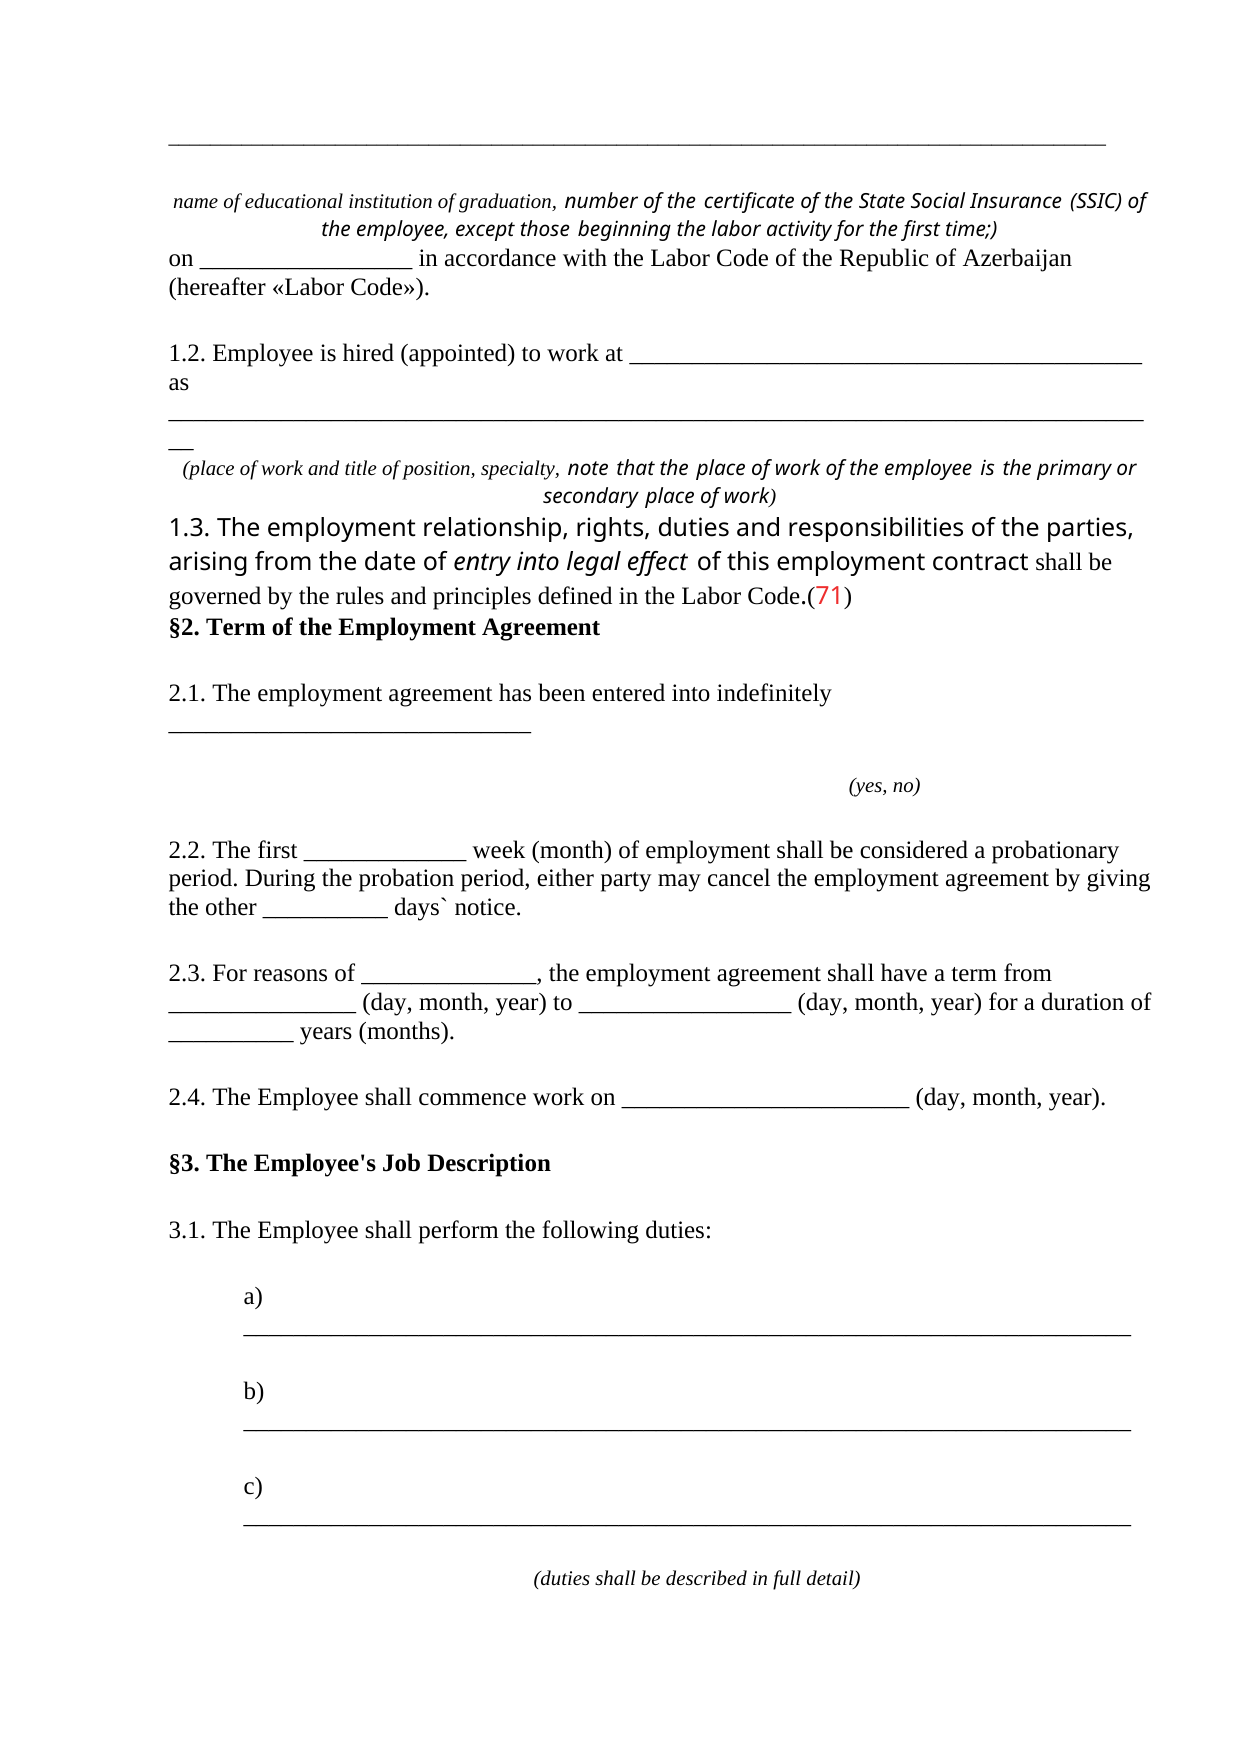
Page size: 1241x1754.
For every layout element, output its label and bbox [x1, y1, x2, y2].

table_header [161, 118, 1168, 1634]
